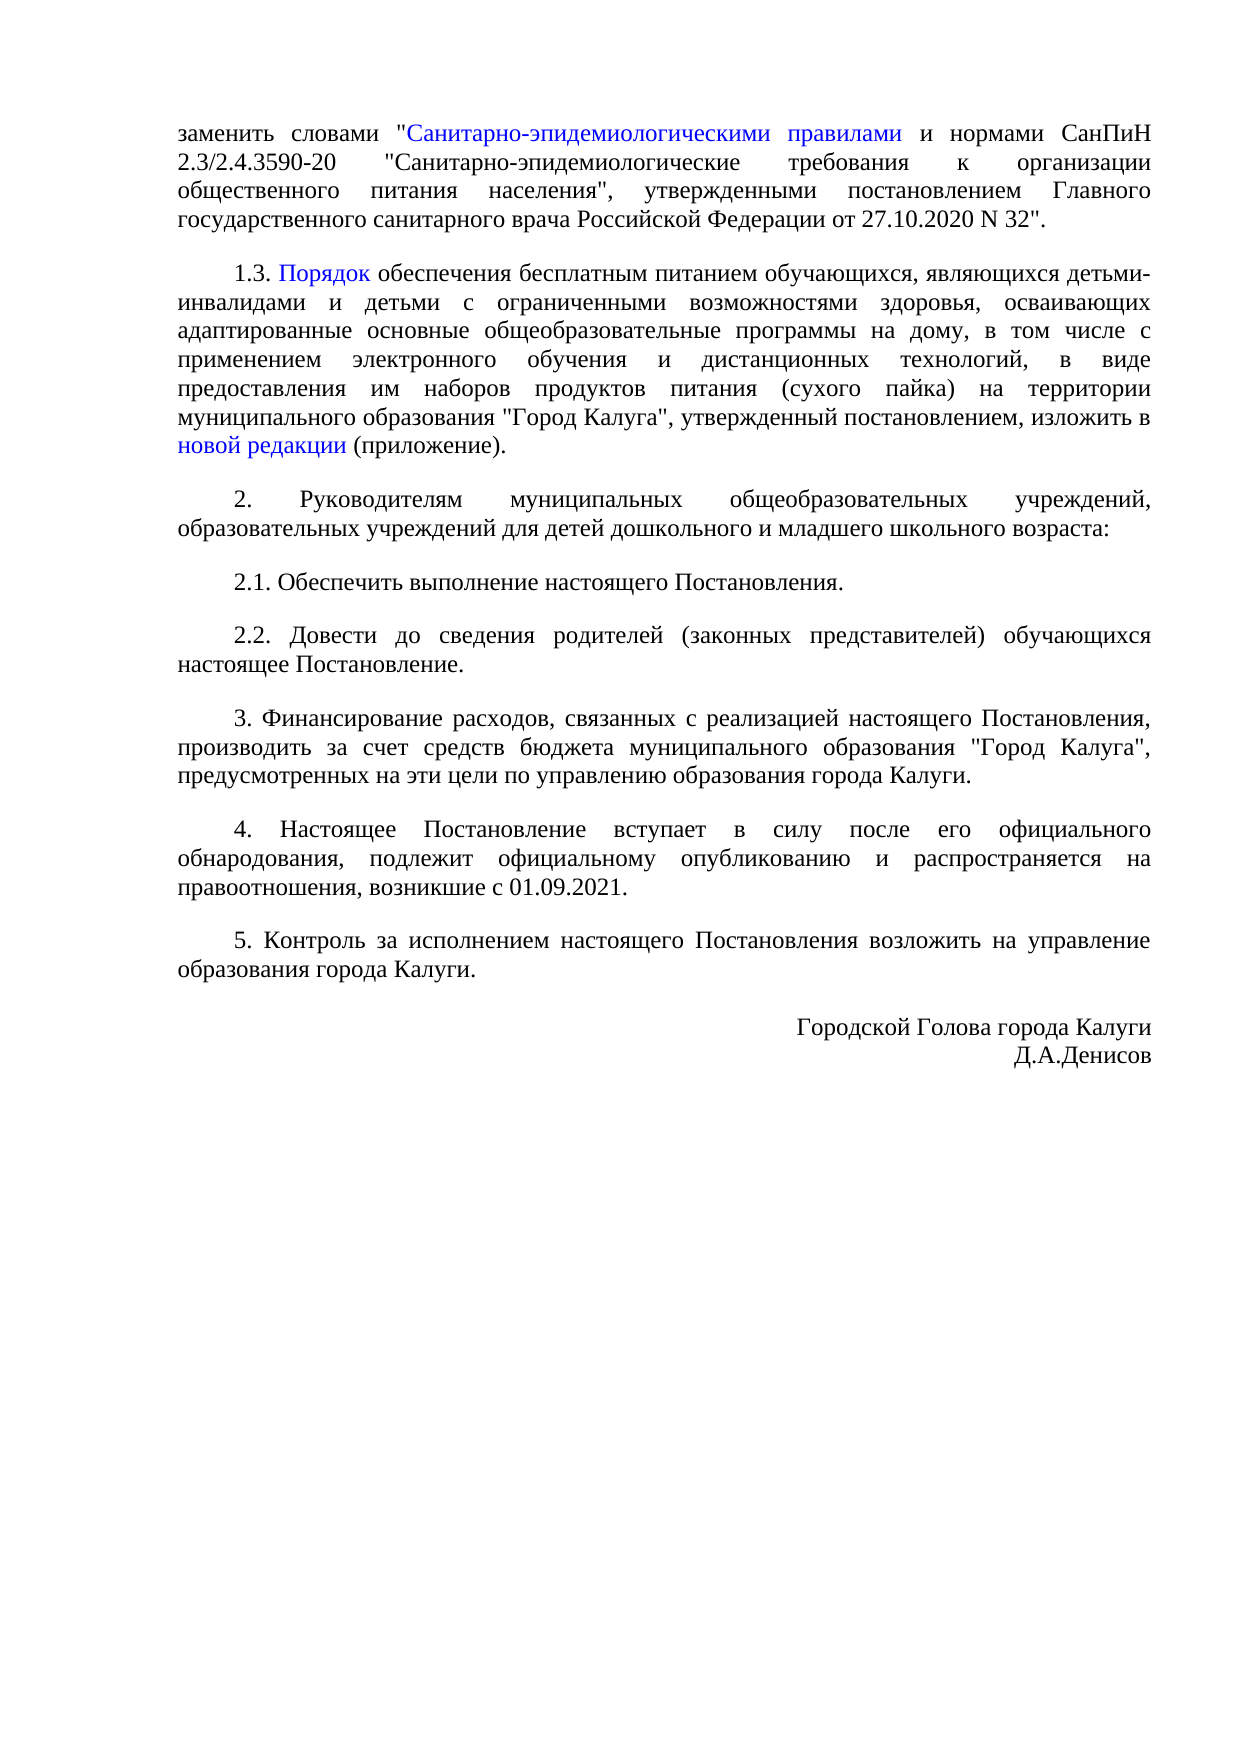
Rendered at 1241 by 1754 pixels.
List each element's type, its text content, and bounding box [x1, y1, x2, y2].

text 2. Руководителям муниципальных общеобразовательных учреждений, образовательных учреждений для детей дошкольного и младшего школьного возраста: [177, 484, 1152, 542]
text 2.2. Довести до сведения родителей (законных представителей) обучающихся настоящее Постановление. [177, 621, 1152, 678]
text 2.1. Обеспечить выполнение настоящего Постановления. [177, 567, 1152, 596]
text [177, 118, 1152, 233]
text 5. Контроль за исполнением настоящего Постановления возложить на управление образования города Калуги. [177, 926, 1152, 983]
text 4. Настоящее Постановление вступает в силу после его официального обнародования, подлежит официальному опубликованию и распространяется на правоотношения, возникшие с 01.09.2021. [177, 814, 1152, 901]
text 1.3. Порядок обеспечения бесплатным питанием обучающихся, являющихся детьми-инвалидами и детьми с ограниченными возможностями здоровья, осваивающих адаптированные основные общеобразовательные программы на дому, в том числе с применением электронного обучения и дистанционных технологий, в виде предоставления им наборов продуктов питания (сухого пайка) на территории муниципального образования "Город Калуга", утвержденный постановлением, изложить в новой редакции (приложение). [177, 258, 1152, 459]
text Д.А.Денисов [177, 1041, 1152, 1069]
text Городской Голова города Калуги [177, 1012, 1152, 1041]
text 3. Финансирование расходов, связанных с реализацией настоящего Постановления, производить за счет средств бюджета муниципального образования "Город Калуга", предусмотренных на эти цели по управлению образования города Калуги. [177, 703, 1152, 789]
